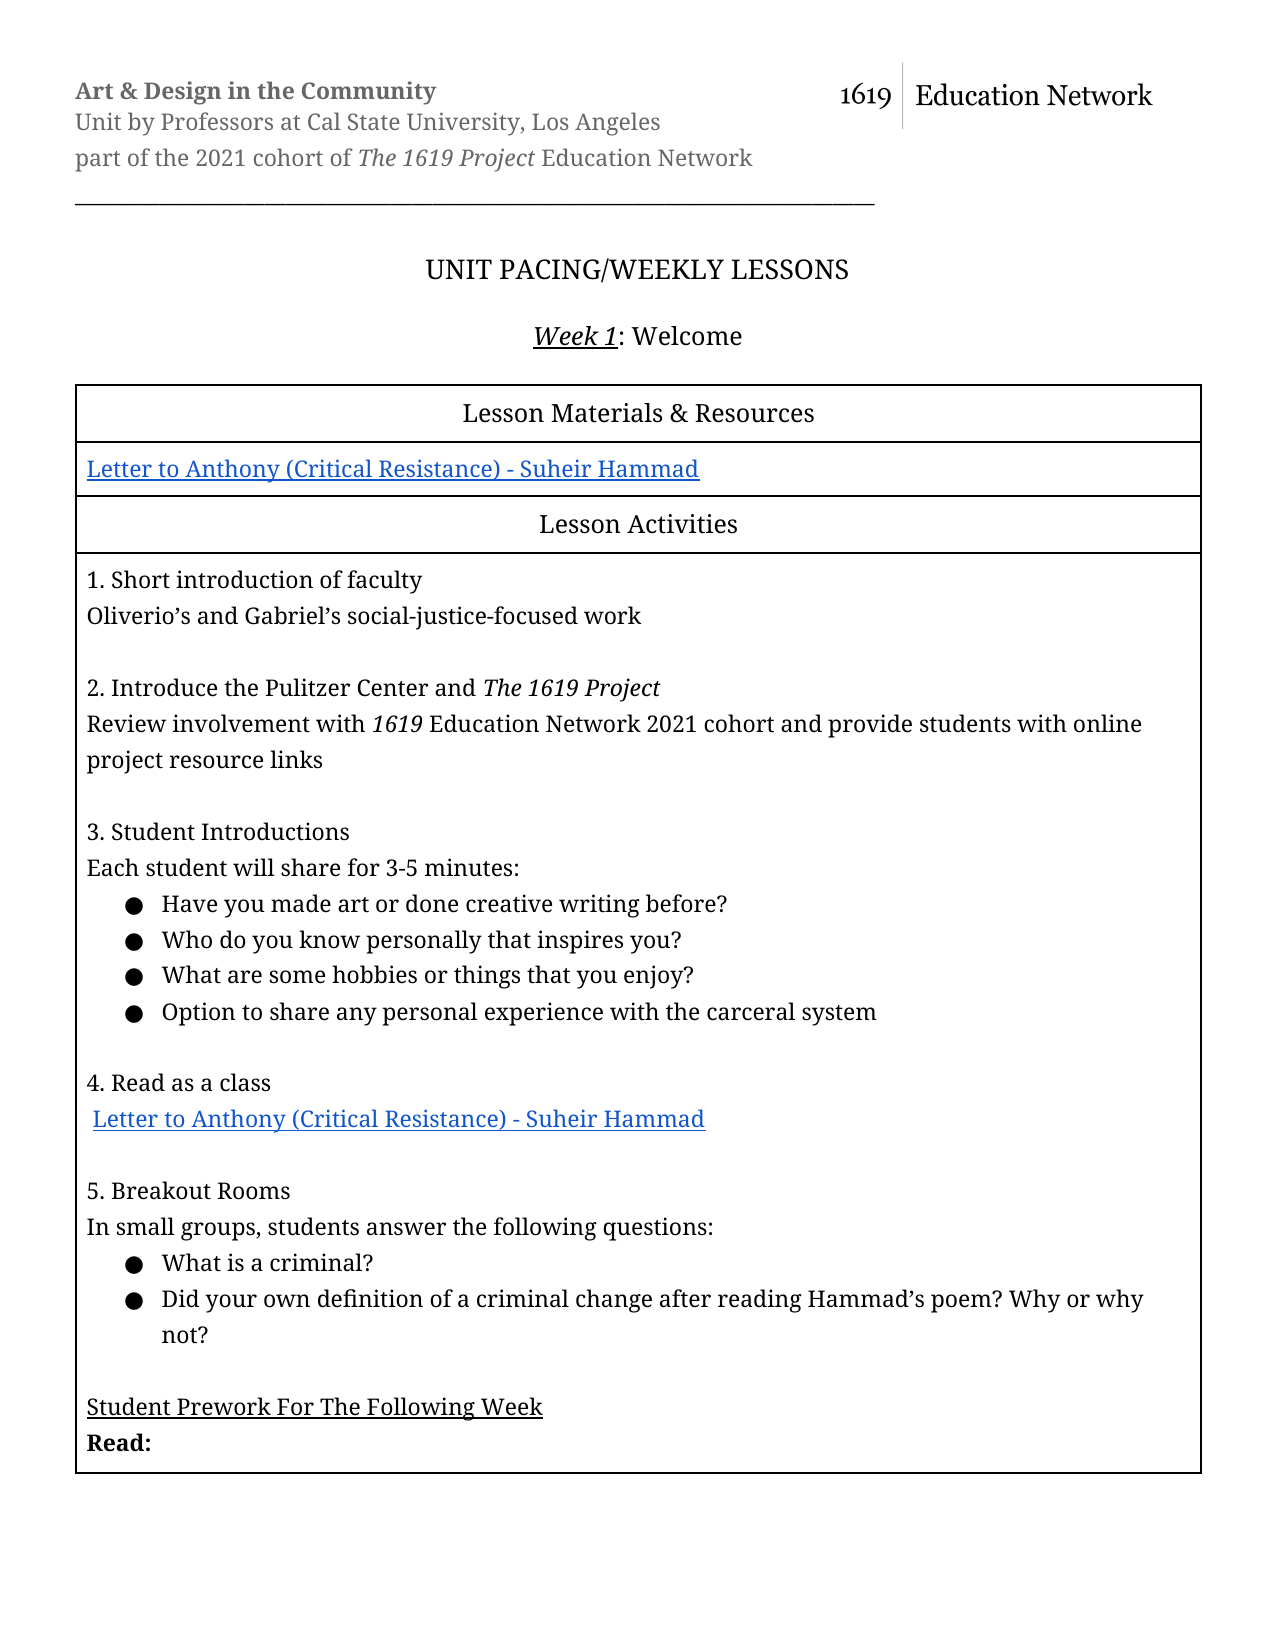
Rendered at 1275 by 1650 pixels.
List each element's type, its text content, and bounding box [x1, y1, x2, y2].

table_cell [77, 554, 1200, 1472]
subtitle Week 1: Welcome [75, 318, 1200, 352]
picture [835, 59, 1156, 132]
table_cell Lesson Activities [77, 497, 1200, 552]
text UNIT PACING/WEEKLY LESSONS [75, 250, 1200, 287]
table_header Lesson Materials & Resources [77, 386, 1200, 441]
table_cell Letter to Anthony (Critical Resistance) - Suheir Hammad [77, 443, 1200, 495]
